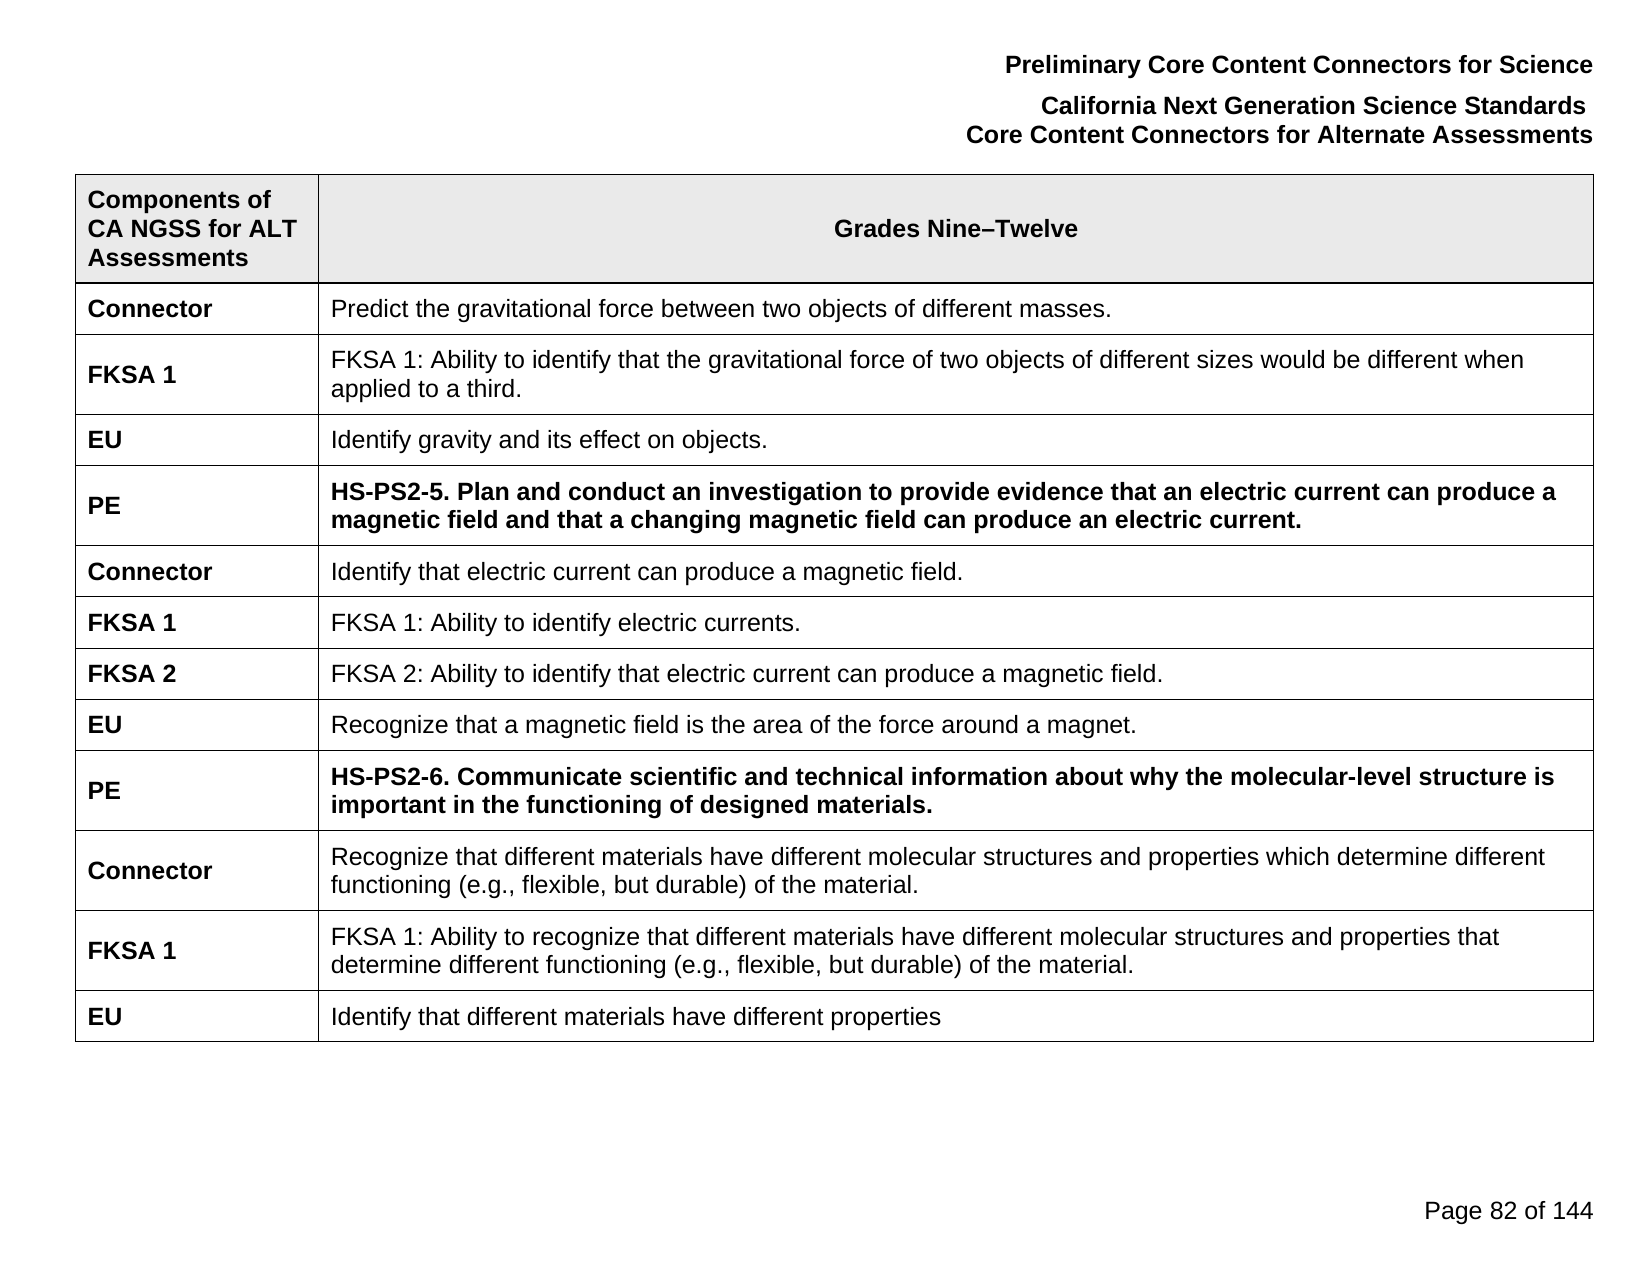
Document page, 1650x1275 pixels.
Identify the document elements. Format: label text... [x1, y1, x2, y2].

table_cell FKSA 1 [76, 597, 318, 647]
table_cell Identify gravity and its effect on objects. [319, 415, 1593, 465]
table_cell Connector [76, 546, 318, 596]
table_cell Connector [76, 831, 318, 910]
table_cell PE [76, 466, 318, 545]
table_cell EU [76, 415, 318, 465]
table_cell HS-PS2-6. Communicate scientific and technical information about why the molecular-level structure is important in the functioning of designed materials. [319, 751, 1593, 830]
table_cell HS-PS2-5. Plan and conduct an investigation to provide evidence that an electric current can produce a magnetic field and that a changing magnetic field can produce an electric current. [319, 466, 1593, 545]
table_header Components of CA NGSS for ALT Assessments [76, 175, 318, 282]
table_cell Identify that electric current can produce a magnetic field. [319, 546, 1593, 596]
table_cell FKSA 1: Ability to recognize that different materials have different molecular structures and properties that determine different functioning (e.g., flexible, but durable) of the material. [319, 911, 1593, 990]
table_cell PE [76, 751, 318, 830]
table_cell Predict the gravitational force between two objects of different masses. [319, 284, 1593, 334]
table_cell Recognize that a magnetic field is the area of the force around a magnet. [319, 700, 1593, 750]
table_cell FKSA 1: Ability to identify electric currents. [319, 597, 1593, 647]
table_cell FKSA 1 [76, 335, 318, 414]
table_header Grades Nine–Twelve [319, 175, 1593, 282]
table_cell Connector [76, 284, 318, 334]
table_cell FKSA 1: Ability to identify that the gravitational force of two objects of different sizes would be different when applied to a third. [319, 335, 1593, 414]
table_cell EU [76, 700, 318, 750]
table_cell FKSA 2: Ability to identify that electric current can produce a magnetic field. [319, 649, 1593, 699]
table_cell Identify that different materials have different properties [319, 991, 1593, 1041]
table_cell FKSA 2 [76, 649, 318, 699]
table_cell Recognize that different materials have different molecular structures and properties which determine different functioning (e.g., flexible, but durable) of the material. [319, 831, 1593, 910]
table_cell EU [76, 991, 318, 1041]
table_cell FKSA 1 [76, 911, 318, 990]
